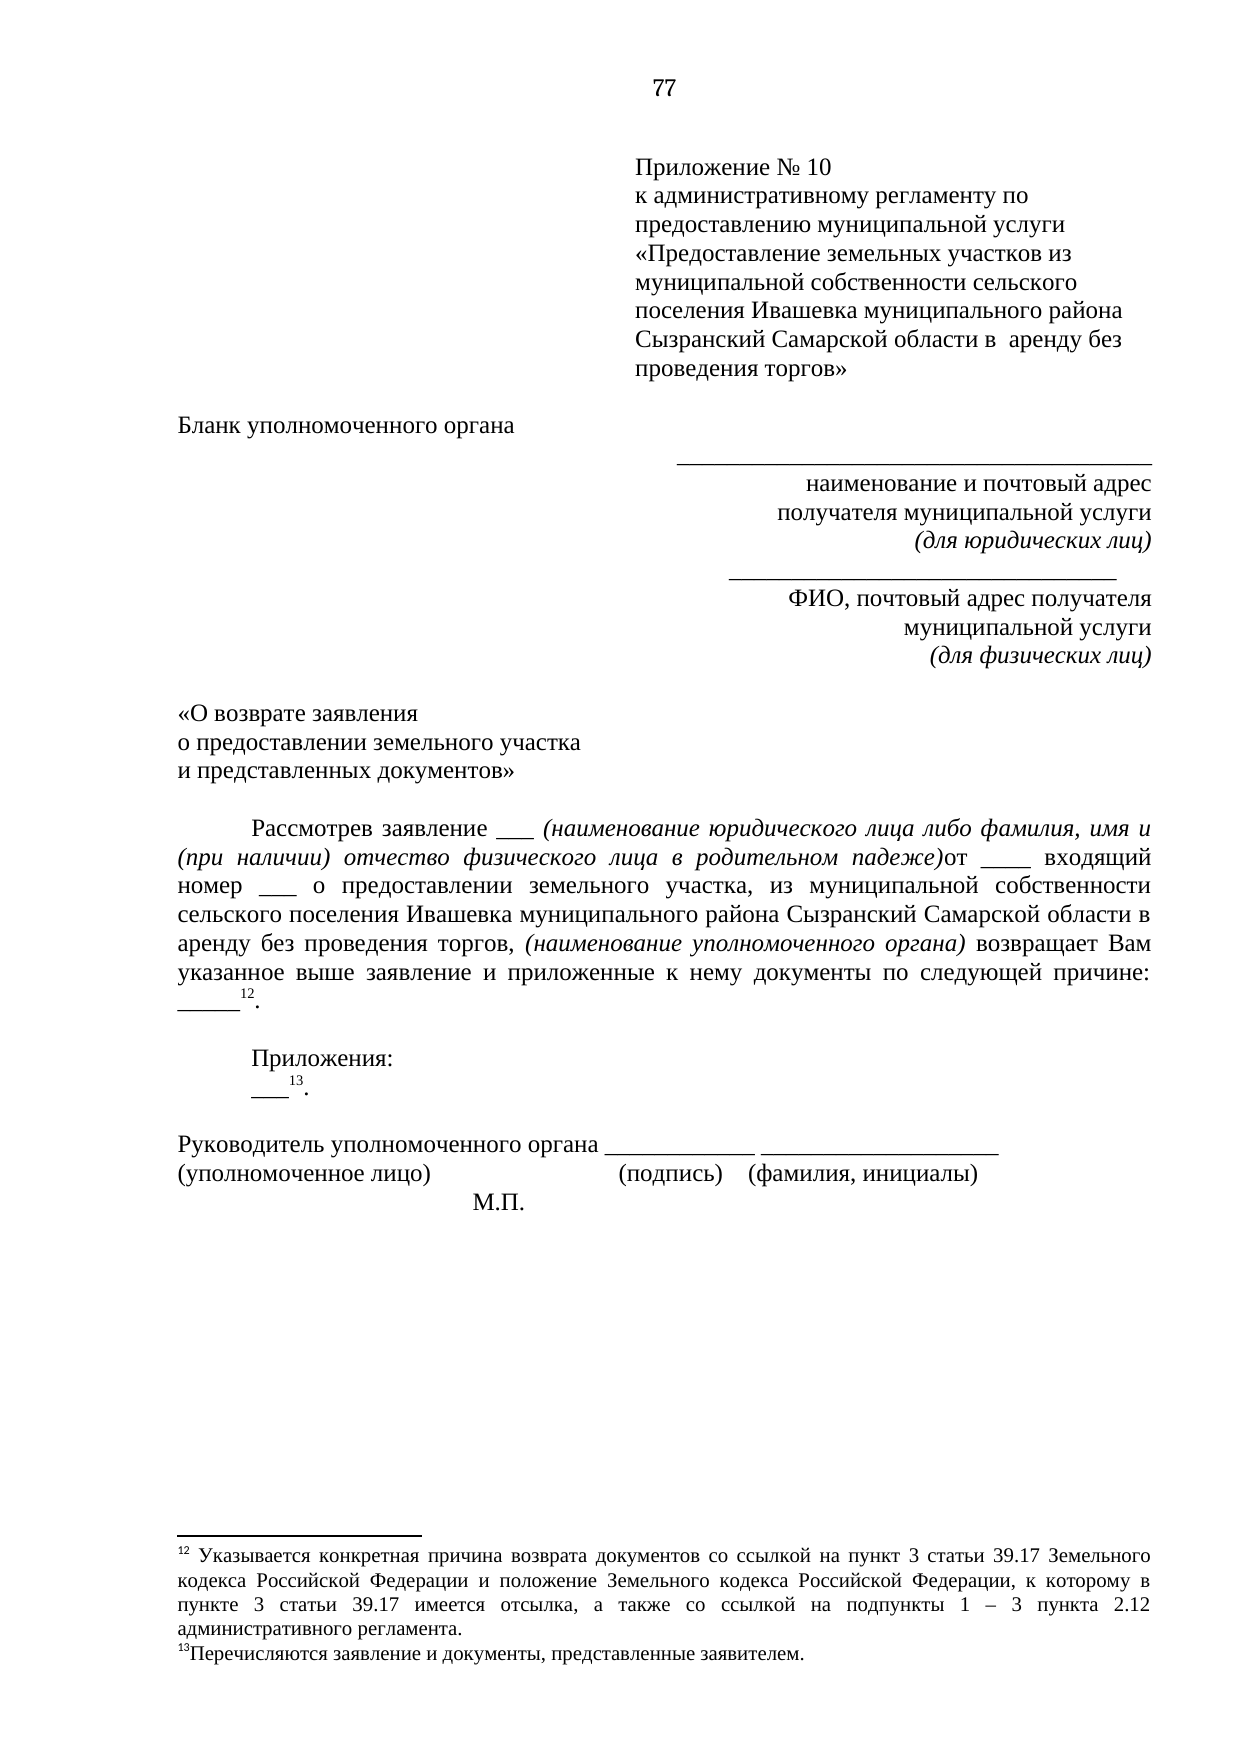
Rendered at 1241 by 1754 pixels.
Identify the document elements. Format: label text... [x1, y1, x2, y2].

text М.П. [177, 1187, 1152, 1215]
text муниципальной услуги [177, 612, 1152, 640]
text ФИО, почтовый адрес получателя [177, 583, 1152, 612]
text Приложение № 10 [635, 152, 1152, 180]
text (уполномоченное лицо) (подпись) (фамилия, инициалы) [177, 1158, 1152, 1187]
text получателя муниципальной услуги [177, 497, 1152, 525]
text наименование и почтовый адрес [177, 468, 1152, 497]
text к административному регламенту по предоставлению муниципальной услуги «Предоставление земельных участков из муниципальной собственности сельского поселения Ивашевка муниципального района Сызранский Самарской области в аренду без проведения торгов» [635, 180, 1152, 382]
text ___. [177, 1072, 1152, 1100]
text Бланк уполномоченного органа [177, 410, 1152, 439]
text Приложения: [177, 1043, 1152, 1072]
text и представленных документов» [177, 755, 1152, 784]
text «О возврате заявления [177, 698, 1152, 727]
text ______________________________________ [177, 439, 1152, 468]
text (для юридических лиц) [177, 525, 1152, 554]
text Рассмотрев заявление ___ (наименование юридического лица либо фамилия, имя и (при наличии) отчество физического лица в родительном падеже)от ____ входящий номер ___ о предоставлении земельного участка, из муниципальной собственности сельского поселения Ивашевка муниципального района Сызранский Самарской области в аренду без проведения торгов, (наименование уполномоченного органа) возвращает Вам указанное выше заявление и приложенные к нему документы по следующей причине: _____. [177, 813, 1152, 1014]
text _______________________________ [650, 554, 1152, 583]
text Руководитель уполномоченного органа ____________ ___________________ [177, 1129, 1152, 1158]
text (для физических лиц) [576, 640, 1152, 669]
text о предоставлении земельного участка [177, 727, 1152, 755]
